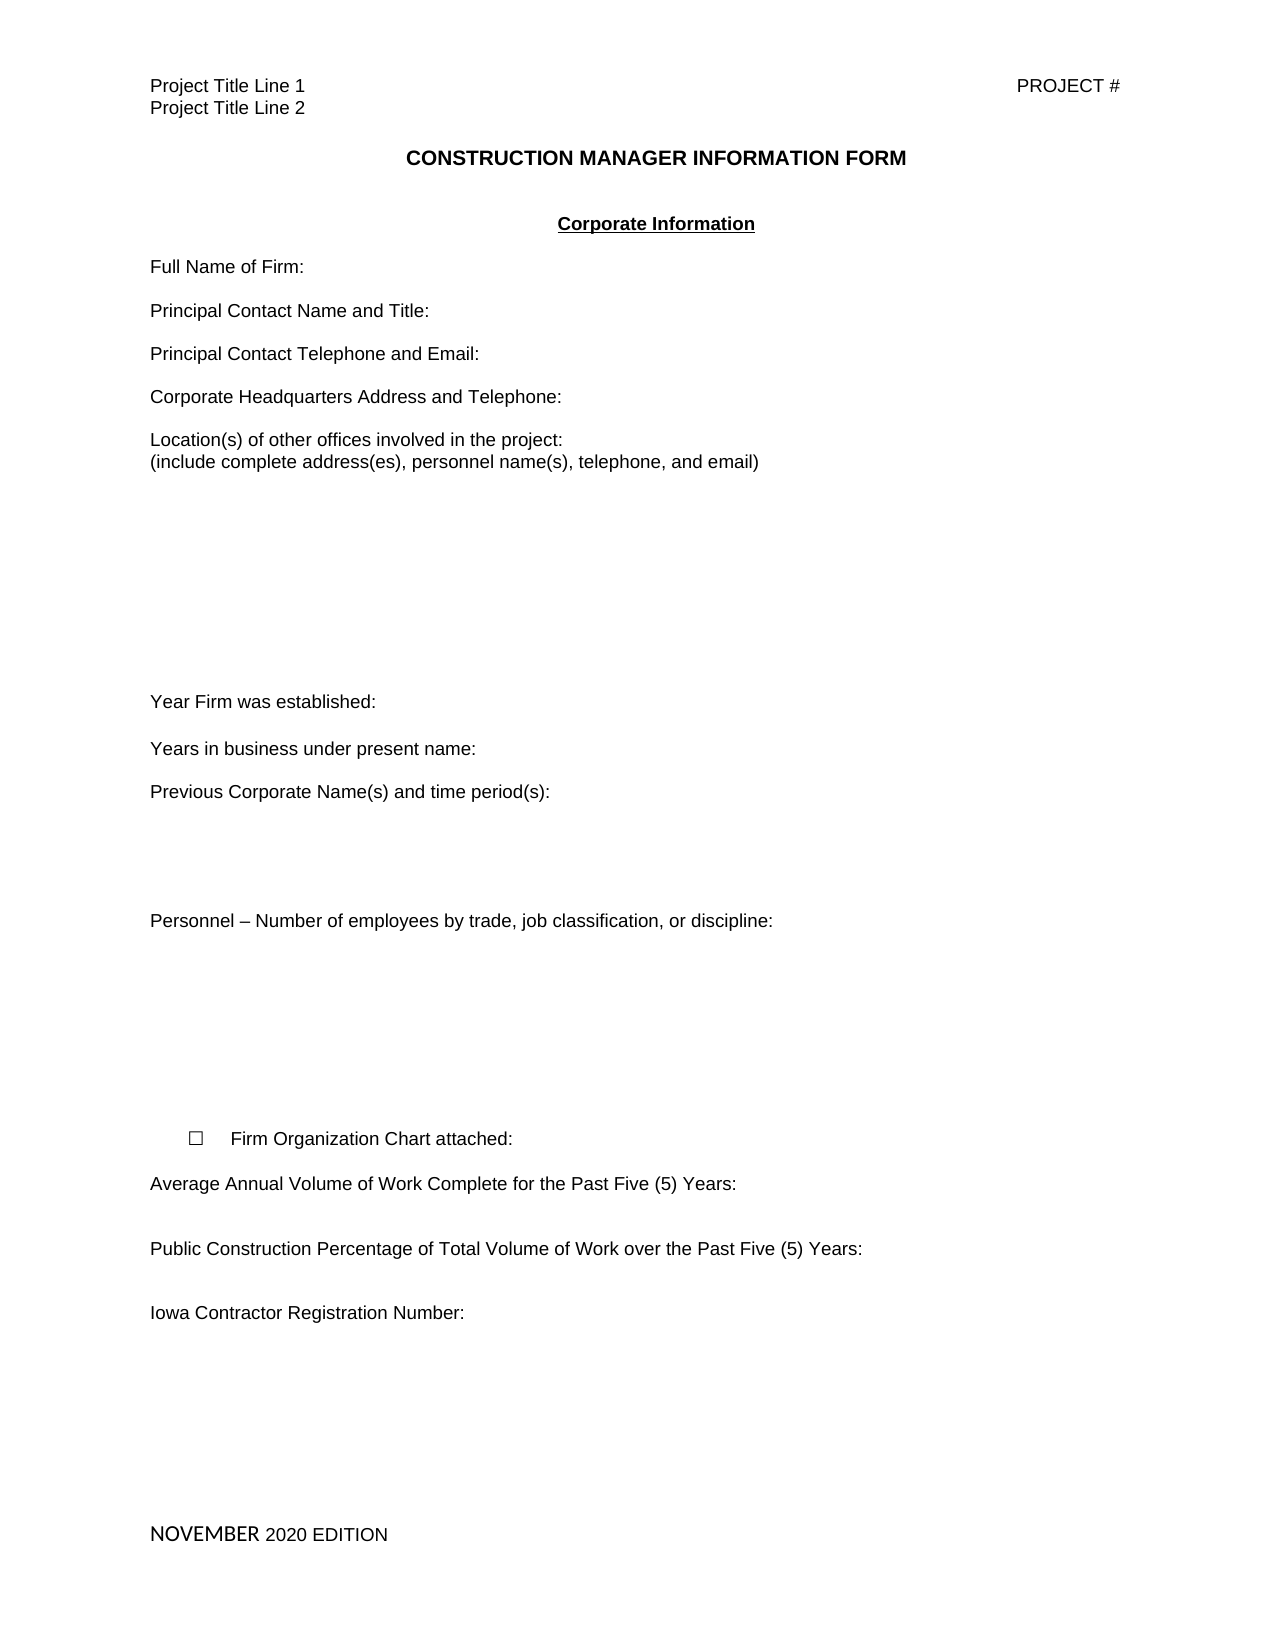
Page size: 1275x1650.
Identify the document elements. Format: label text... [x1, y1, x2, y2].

text CONSTRUCTION MANAGER INFORMATION FORM [150, 146, 1162, 170]
text Corporate Information [150, 213, 1162, 235]
text Years in business under present name: [150, 738, 844, 759]
text Firm Organization Chart attached: [187, 1126, 1162, 1151]
text Year Firm was established: [150, 691, 853, 713]
text Principal Contact Name and Title: [150, 299, 1162, 321]
text Location(s) of other offices involved in the project: [150, 429, 1162, 450]
text Iowa Contractor Registration Number: [150, 1302, 1162, 1324]
text Average Annual Volume of Work Complete for the Past Five (5) Years: [150, 1173, 1162, 1194]
text (include complete address(es), personnel name(s), telephone, and email) [150, 450, 1162, 472]
text Previous Corporate Name(s) and time period(s): [150, 781, 1162, 802]
text Public Construction Percentage of Total Volume of Work over the Past Five (5) Years: [150, 1237, 1162, 1259]
text Full Name of Firm: [150, 256, 1162, 278]
text Corporate Headquarters Address and Telephone: [150, 386, 1162, 407]
text Principal Contact Telephone and Email: [150, 343, 1162, 364]
text Personnel – Number of employees by trade, job classification, or discipline: [150, 910, 1162, 932]
